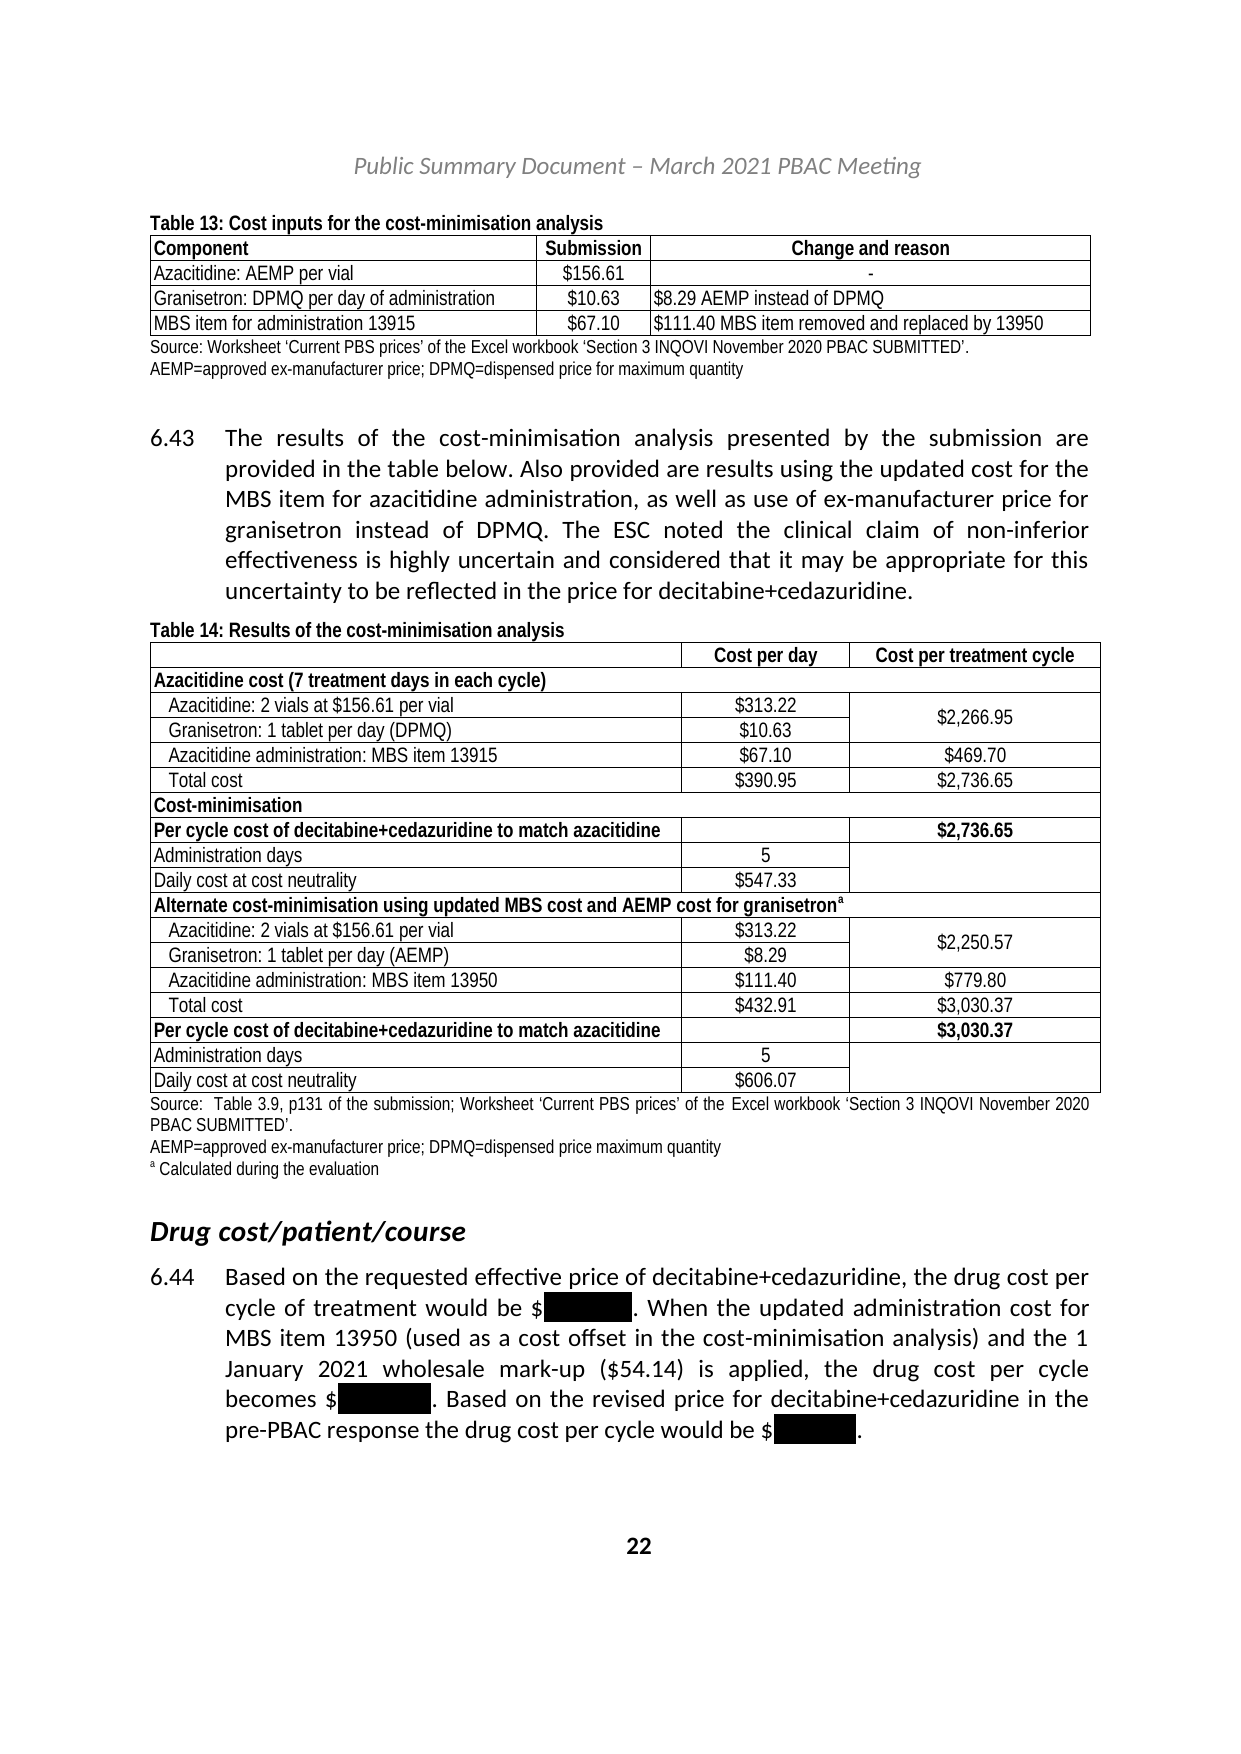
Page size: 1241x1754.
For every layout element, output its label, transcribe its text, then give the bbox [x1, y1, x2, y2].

table_cell $10.63 [537, 286, 650, 310]
table_cell [850, 843, 1100, 892]
table_cell $779.80 [850, 968, 1100, 992]
table_cell Azacitidine administration: MBS item 13915 [151, 743, 681, 767]
table_cell $67.10 [537, 311, 650, 335]
text AEMP=approved ex-manufacturer price; DPMQ=dispensed price maximum quantity [150, 1136, 1090, 1157]
table_header [151, 643, 681, 667]
table_cell $547.33 [682, 868, 849, 892]
table_cell - [651, 261, 1090, 285]
list Table 14: Results of the cost-minimisation analysis [150, 618, 1090, 642]
table_cell Granisetron: 1 tablet per day (DPMQ) [151, 718, 681, 742]
table_cell $67.10 [682, 743, 849, 767]
table_cell $156.61 [537, 261, 650, 285]
table_cell $2,736.65 [850, 818, 1100, 842]
table_cell [850, 1043, 1100, 1092]
table_cell Daily cost at cost neutrality [151, 868, 681, 892]
table_cell Granisetron: DPMQ per day of administration [151, 286, 536, 310]
table_header Component [151, 236, 536, 260]
table_cell Alternate cost-minimisation using updated MBS cost and AEMP cost for granisetrona [151, 893, 1100, 917]
table_cell Total cost [151, 768, 681, 792]
table_cell [682, 818, 849, 842]
table_cell $313.22 [682, 918, 849, 942]
table_cell $8.29 AEMP instead of DPMQ [651, 286, 1090, 310]
table_cell Per cycle cost of decitabine+cedazuridine to match azacitidine [151, 1018, 681, 1042]
table_cell $606.07 [682, 1068, 849, 1092]
text Based on the requested effective price of decitabine+cedazuridine, the drug cost per cycle of treatment would be $''''''''''''''''. When the updated administration cost for MBS item 13950 (used as a cost offset in the cost-minimisation analysis) and the 1 January 2021 wholesale mark-up ($54.14) is applied, the drug cost per cycle becomes $'''''''''''''''''. Based on the revised price for decitabine+cedazuridine in the pre-PBAC response the drug cost per cycle would be $'''''''''''''''. [150, 1261, 1090, 1444]
table_cell Administration days [151, 1043, 681, 1067]
text AEMP=approved ex-manufacturer price; DPMQ=dispensed price for maximum quantity [150, 358, 1090, 379]
text a Calculated during the evaluation [150, 1157, 1090, 1179]
table_cell Azacitidine: AEMP per vial [151, 261, 536, 285]
table_cell $2,736.65 [850, 768, 1100, 792]
table_cell $3,030.37 [850, 1018, 1100, 1042]
table_cell $2,266.95 [850, 693, 1100, 742]
table_cell Total cost [151, 993, 681, 1017]
table_cell $313.22 [682, 693, 849, 717]
table_cell [682, 1018, 849, 1042]
table_header Submission [537, 236, 650, 260]
table_cell $432.91 [682, 993, 849, 1017]
text Table 13: Cost inputs for the cost-minimisation analysis [150, 211, 1090, 235]
table_cell Administration days [151, 843, 681, 867]
table_cell Cost-minimisation [151, 793, 1100, 817]
table_cell Per cycle cost of decitabine+cedazuridine to match azacitidine [151, 818, 681, 842]
table_cell $111.40 [682, 968, 849, 992]
table_cell Azacitidine: 2 vials at $156.61 per vial [151, 693, 681, 717]
table_cell $10.63 [682, 718, 849, 742]
table_header Cost per day [682, 643, 849, 667]
table_header Change and reason [651, 236, 1090, 260]
table_cell Daily cost at cost neutrality [151, 1068, 681, 1092]
table_cell Azacitidine: 2 vials at $156.61 per vial [151, 918, 681, 942]
table_cell $469.70 [850, 743, 1100, 767]
subtitle Drug cost/patient/course [150, 1213, 1090, 1249]
table_cell MBS item for administration 13915 [151, 311, 536, 335]
table_cell 5 [682, 1043, 849, 1067]
table_cell $3,030.37 [850, 993, 1100, 1017]
text Source: Worksheet ‘Current PBS prices’ of the Excel workbook ‘Section 3 INQOVI November 2020 PBAC SUBMITTED’. [150, 336, 1090, 358]
table_cell $111.40 MBS item removed and replaced by 13950 [651, 311, 1090, 335]
table_cell 5 [682, 843, 849, 867]
table_cell Granisetron: 1 tablet per day (AEMP) [151, 943, 681, 967]
table_cell $390.95 [682, 768, 849, 792]
table_cell Azacitidine cost (7 treatment days in each cycle) [151, 668, 1100, 692]
table_header Cost per treatment cycle [850, 643, 1100, 667]
text Source: Table 3.9, p131 of the submission; Worksheet ‘Current PBS prices’ of the Excel workbook ‘Section 3 INQOVI November 2020 PBAC SUBMITTED’. [150, 1093, 1090, 1136]
table_cell Azacitidine administration: MBS item 13950 [151, 968, 681, 992]
text The results of the cost-minimisation analysis presented by the submission are provided in the table below. Also provided are results using the updated cost for the MBS item for azacitidine administration, as well as use of ex-manufacturer price for granisetron instead of DPMQ. The ESC noted the clinical claim of non-inferior effectiveness is highly uncertain and considered that it may be appropriate for this uncertainty to be reflected in the price for decitabine+cedazuridine. [150, 422, 1090, 605]
table_cell $2,250.57 [850, 918, 1100, 967]
table_cell $8.29 [682, 943, 849, 967]
